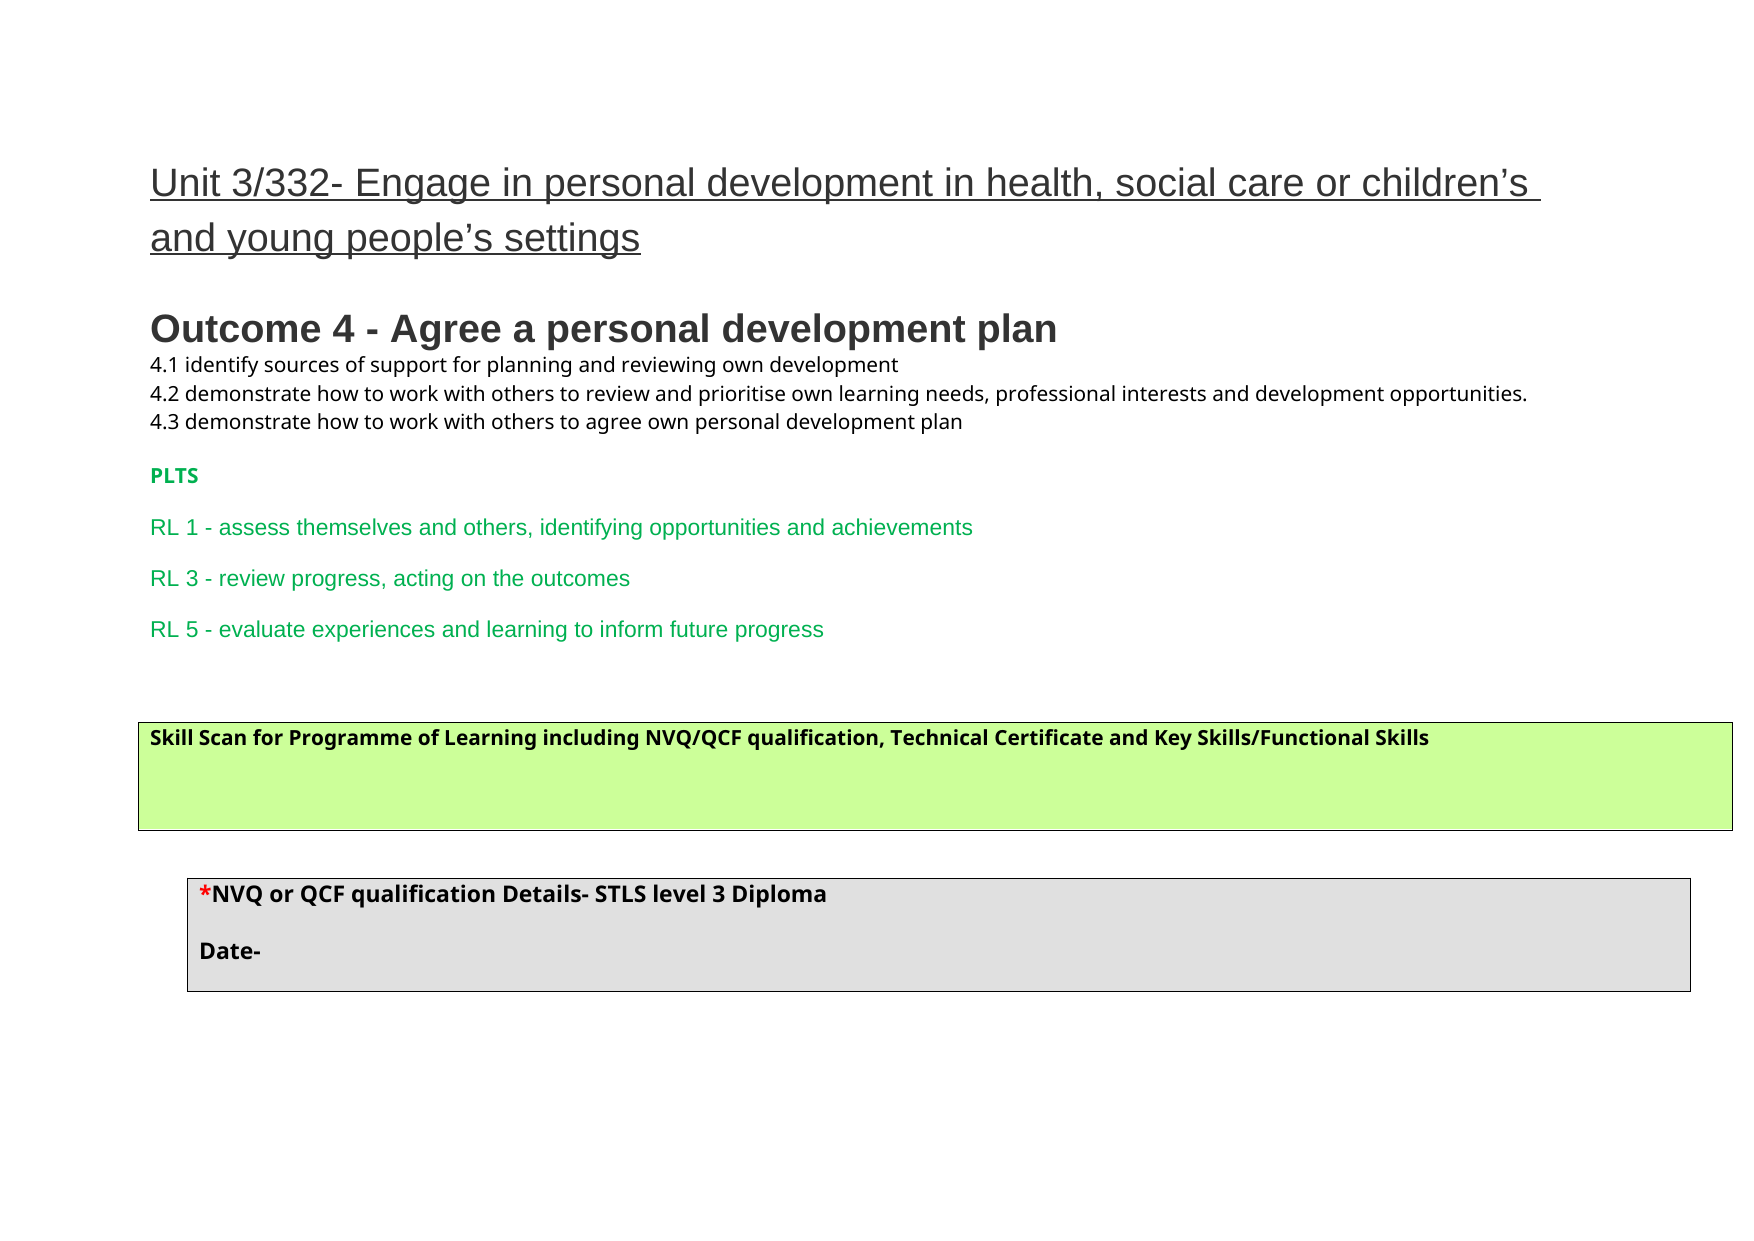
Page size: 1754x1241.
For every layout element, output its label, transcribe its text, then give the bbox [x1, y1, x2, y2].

text PLTS [150, 461, 1604, 489]
subtitle Unit 3/332- Engage in personal development in health, social care or children’s and young people’s settings [150, 150, 1604, 259]
text RL 5 - evaluate experiences and learning to inform future progress [150, 616, 1604, 643]
text 4.2 demonstrate how to work with others to review and prioritise own learning needs, professional interests and development opportunities. [150, 379, 1604, 407]
text RL 3 - review progress, acting on the outcomes [150, 565, 1604, 592]
text 4.3 demonstrate how to work with others to agree own personal development plan [150, 407, 1604, 436]
text 4.1 identify sources of support for planning and reviewing own development [150, 351, 1604, 379]
table_header *NVQ or QCF qualification Details- STLS level 3 Diploma Date- [188, 879, 1690, 991]
table_header Skill Scan for Programme of Learning including NVQ/QCF qualification, Technical Certificate and Key Skills/Functional Skills [139, 723, 1732, 829]
text Outcome 4 - Agree a personal development plan [150, 305, 1604, 351]
text RL 1 - assess themselves and others, identifying opportunities and achievements [150, 514, 1604, 541]
